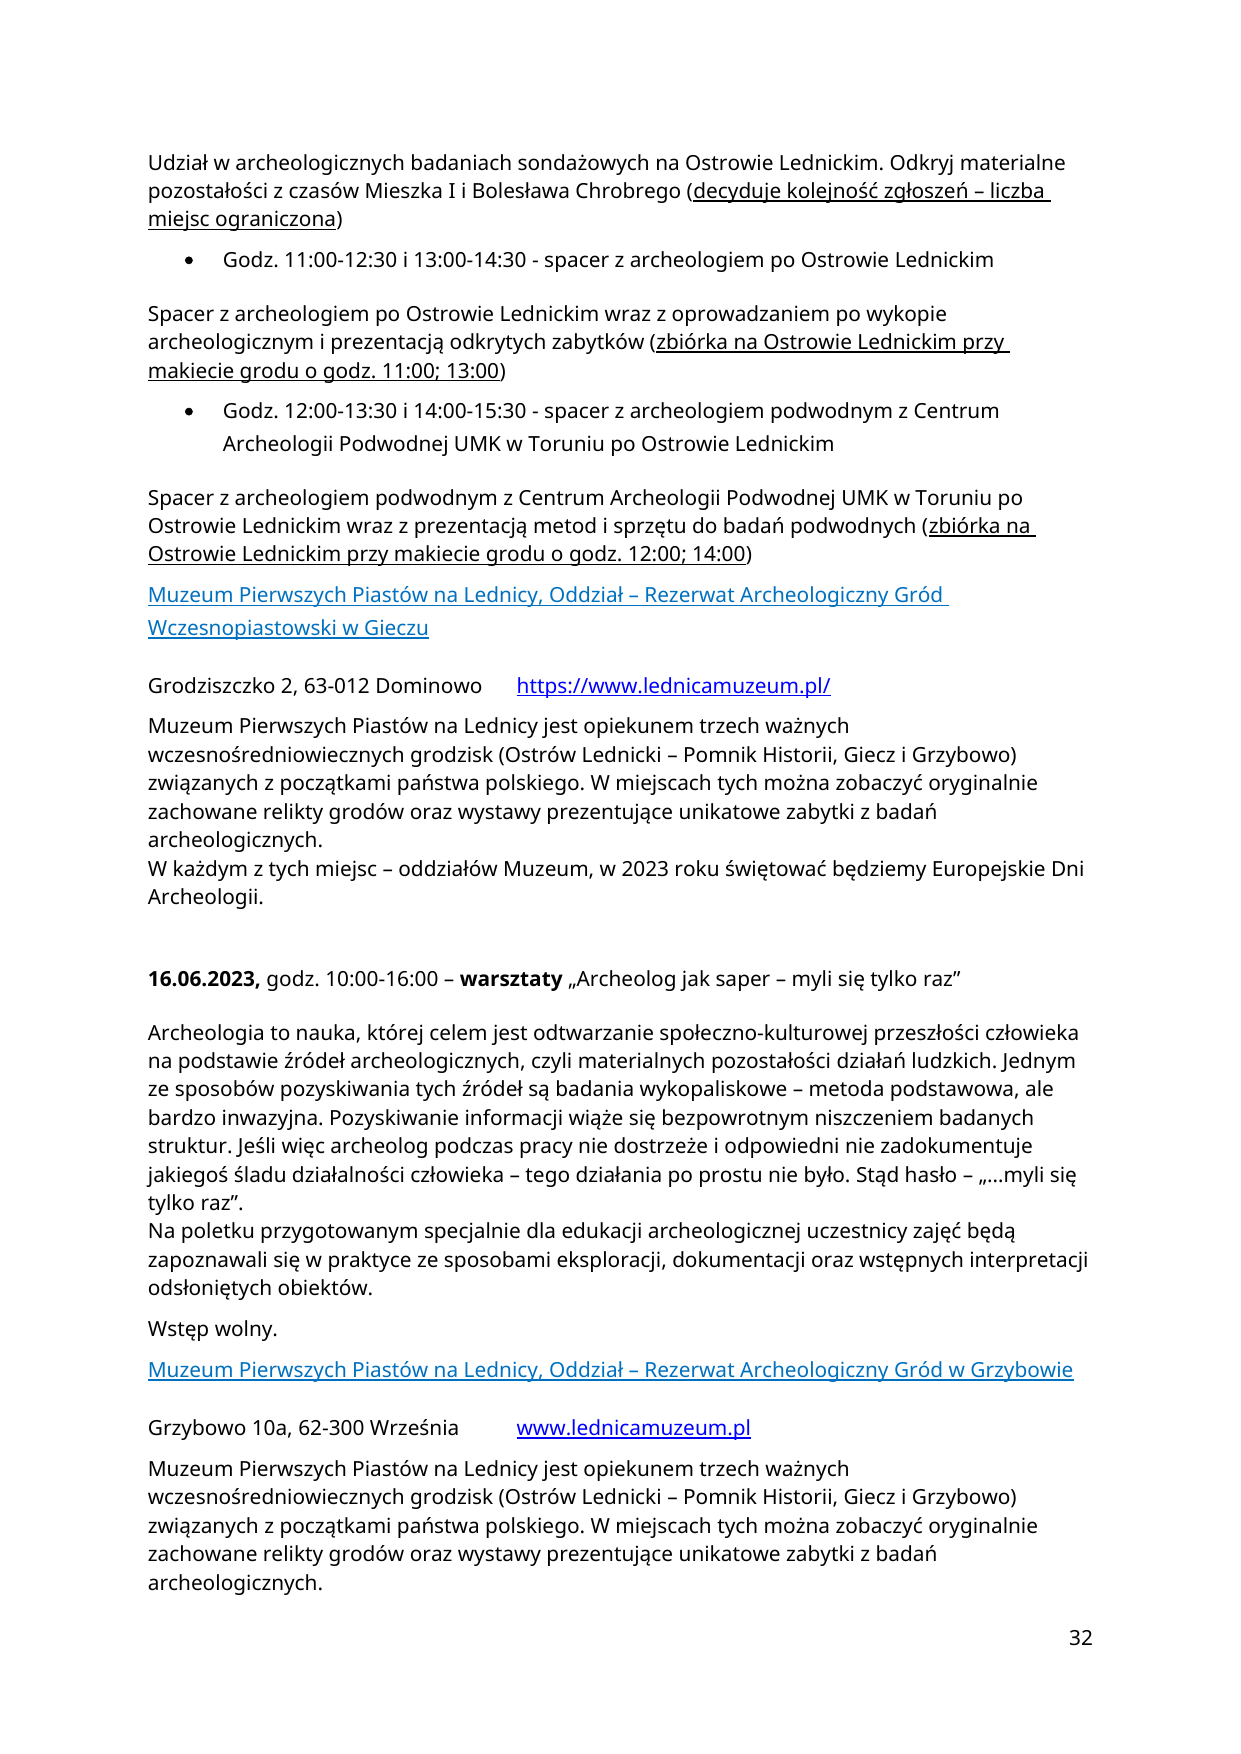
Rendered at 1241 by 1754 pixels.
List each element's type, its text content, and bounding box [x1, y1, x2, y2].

text Wstęp wolny. [148, 1314, 1093, 1343]
subtitle Muzeum Pierwszych Piastów na Lednicy, Oddział – Rezerwat Archeologiczny Gród w Grzybowie [148, 1355, 1093, 1384]
text Grodziszczko 2, 63-012 Dominowo https://www.lednicamuzeum.pl/ [148, 671, 1093, 699]
text Spacer z archeologiem podwodnym z Centrum Archeologii Podwodnej UMK w Toruniu po Ostrowie Lednickim wraz z prezentacją metod i sprzętu do badań podwodnych (zbiórka na Ostrowie Lednickim przy makiecie grodu o godz. 12:00; 14:00) [148, 483, 1093, 568]
text Archeologia to nauka, której celem jest odtwarzanie społeczno-kulturowej przeszłości człowieka na podstawie źródeł archeologicznych, czyli materialnych pozostałości działań ludzkich. Jednym ze sposobów pozyskiwania tych źródeł są badania wykopaliskowe – metoda podstawowa, ale bardzo inwazyjna. Pozyskiwanie informacji wiąże się bezpowrotnym niszczeniem badanych struktur. Jeśli więc archeolog podczas pracy nie dostrzeże i odpowiedni nie zadokumentuje jakiegoś śladu działalności człowieka – tego działania po prostu nie było. Stąd hasło – „…myli się tylko raz”. Na poletku przygotowanym specjalnie dla edukacji archeologicznej uczestnicy zajęć będą zapoznawali się w praktyce ze sposobami eksploracji, dokumentacji oraz wstępnych interpretacji odsłoniętych obiektów. [148, 1018, 1093, 1302]
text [148, 1454, 1093, 1596]
list Godz. 12:00-13:30 i 14:00-15:30 - spacer z archeologiem podwodnym z Centrum Archeologii Podwodnej UMK w Toruniu po Ostrowie Lednickim [185, 397, 1093, 458]
text Spacer z archeologiem po Ostrowie Lednickim wraz z oprowadzaniem po wykopie archeologicznym i prezentacją odkrytych zabytków (zbiórka na Ostrowie Lednickim przy makiecie grodu o godz. 11:00; 13:00) [148, 299, 1093, 384]
list Godz. 11:00-12:30 i 13:00-14:30 - spacer z archeologiem po Ostrowie Lednickim [185, 245, 1093, 274]
subtitle Muzeum Pierwszych Piastów na Lednicy, Oddział – Rezerwat Archeologiczny Gród Wczesnopiastowski w Gieczu [148, 581, 1093, 642]
text Grzybowo 10a, 62-300 Września www.lednicamuzeum.pl [148, 1413, 1093, 1441]
text Udział w archeologicznych badaniach sondażowych na Ostrowie Lednickim. Odkryj materialne pozostałości z czasów Mieszka I i Bolesława Chrobrego (decyduje kolejność zgłoszeń – liczba miejsc ograniczona) [148, 148, 1093, 233]
text 16.06.2023, godz. 10:00-16:00 – warsztaty „Archeolog jak saper – myli się tylko raz” [148, 964, 1093, 993]
